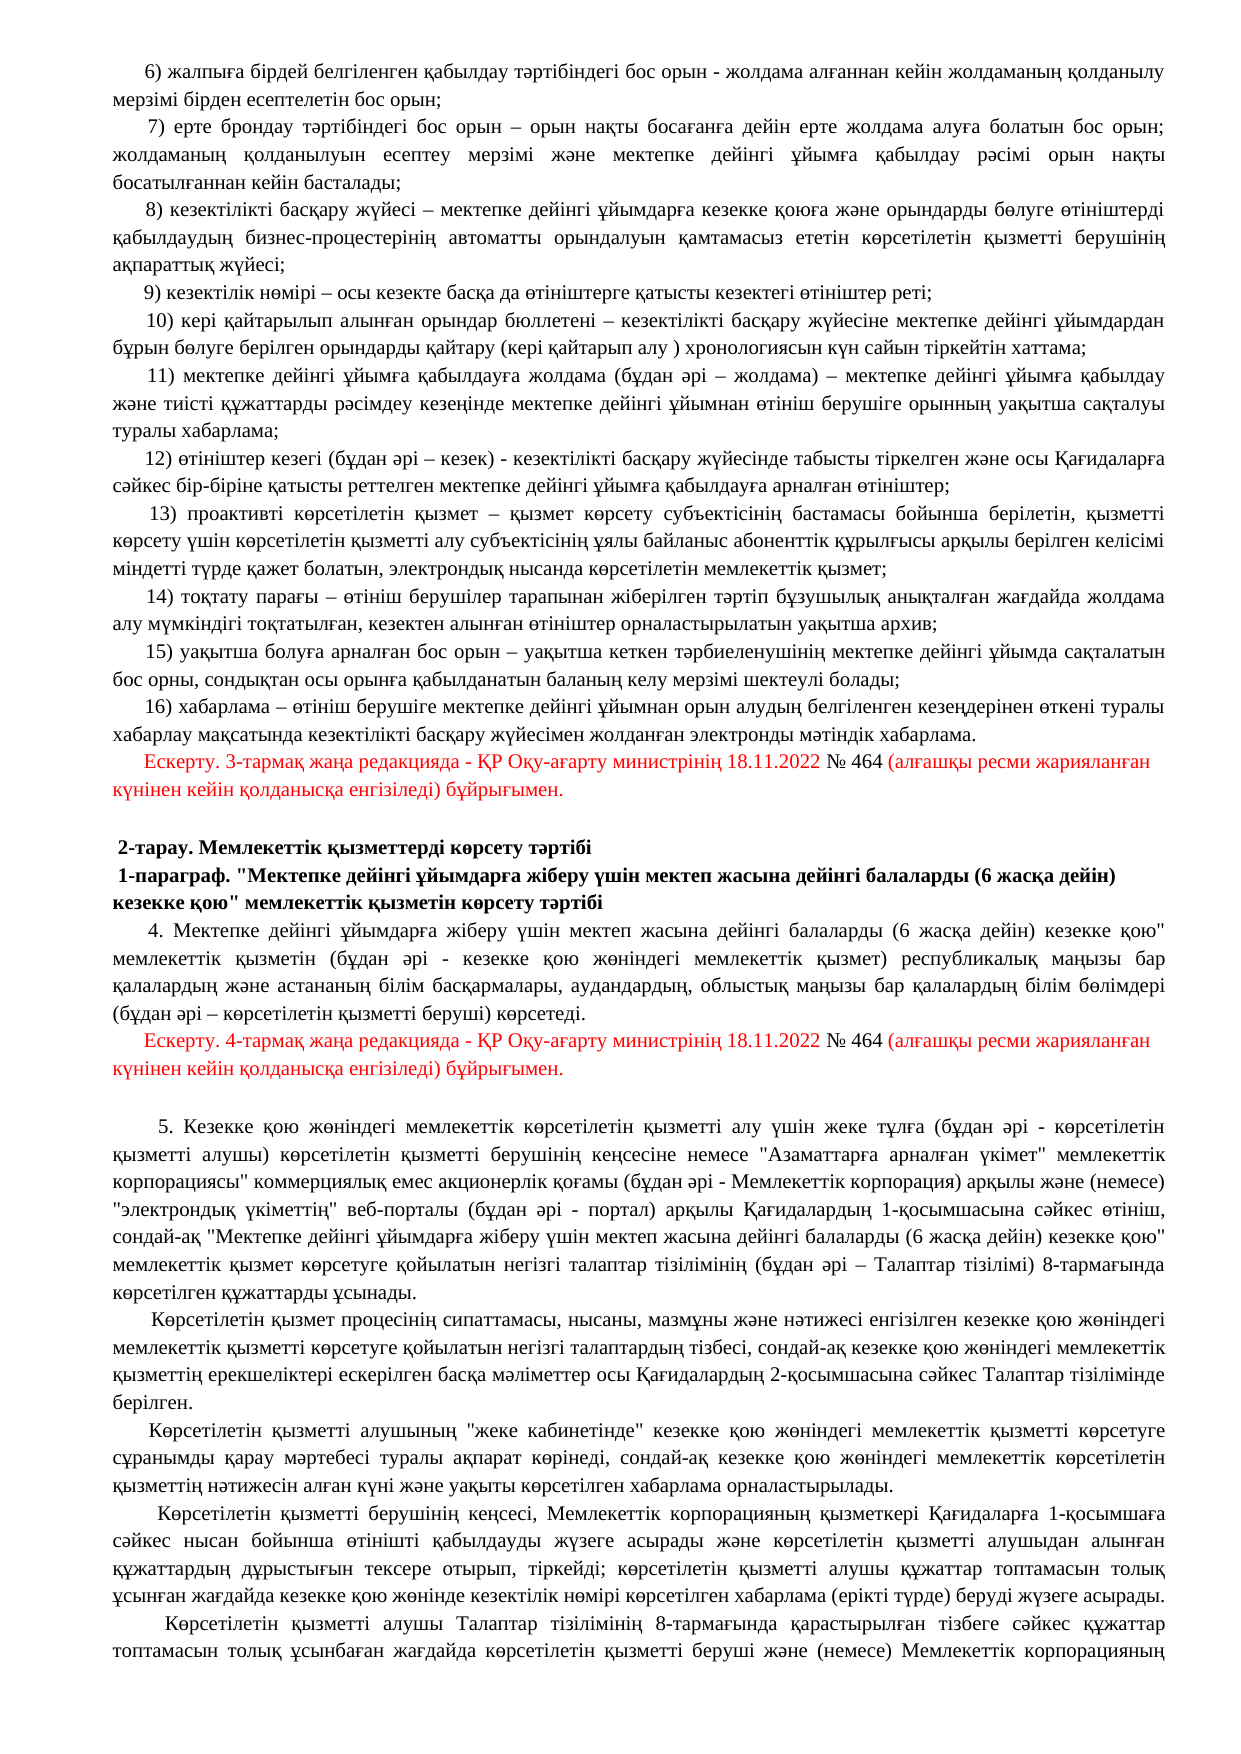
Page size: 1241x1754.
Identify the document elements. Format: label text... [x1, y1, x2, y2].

text Көрсетілетін қызметті алушының "жеке кабинетінде" кезекке қою жөніндегі мемлекеттік қызметті көрсетуге сұранымды қарау мәртебесі туралы ақпарат көрінеді, сондай-ақ кезекке қою жөніндегі мемлекеттік көрсетілетін қызметтің нәтижесін алған күні және уақыты көрсетілген хабарлама орналастырылады. [112, 1418, 1166, 1497]
text 16) хабарлама – өтініш берушіге мектепке дейінгі ұйымнан орын алудың белгіленген кезеңдерінен өткені туралы хабарлау мақсатында кезектілікті басқару жүйесімен жолданған электронды мәтіндік хабарлама. [112, 694, 1166, 746]
text 8) кезектілікті басқару жүйесі – мектепке дейінгі ұйымдарға кезекке қоюға және орындарды бөлуге өтініштерді қабылдаудың бизнес-процестерінің автоматты орындалуын қамтамасыз ететін көрсетілетін қызметті берушінің ақпараттық жүйесі; [112, 197, 1166, 276]
text 15) уақытша болуға арналған бос орын – уақытша кеткен тәрбиеленушінің мектепке дейінгі ұйымда сақталатын бос орны, сондықтан осы орынға қабылданатын баланың келу мерзімі шектеулі болады; [112, 639, 1166, 691]
text 10) кері қайтарылып алынған орындар бюллетені – кезектілікті басқару жүйесіне мектепке дейінгі ұйымдардан бұрын бөлуге берілген орындарды қайтару (кері қайтарып алу ) хронологиясын күн сайын тіркейтін хаттама; [112, 308, 1166, 359]
text Көрсетілетін қызметті берушінің кеңсесі, Мемлекеттік корпорацияның қызметкері Қағидаларға 1-қосымшаға сәйкес нысан бойынша өтінішті қабылдауды жүзеге асырады және көрсетілетін қызметті алушыдан алынған құжаттардың дұрыстығын тексере отырып, тіркейді; көрсетілетін қызметті алушы құжаттар топтамасын толық ұсынған жағдайда кезекке қою жөнінде кезектілік нөмірі көрсетілген хабарлама (ерікті түрде) беруді жүзеге асырады. [112, 1500, 1166, 1607]
text 7) ерте брондау тәртібіндегі бос орын – орын нақты босағанға дейін ерте жолдама алуға болатын бос орын; жолдаманың қолданылуын есептеу мерзімі және мектепке дейінгі ұйымға қабылдау рәсімі орын нақты босатылғаннан кейін басталады; [112, 114, 1166, 194]
text 1-параграф. "Мектепке дейінгі ұйымдарға жіберу үшін мектеп жасына дейінгі балаларды (6 жасқа дейін) кезекке қою" мемлекеттік қызметін көрсету тәртібі [112, 863, 1166, 914]
text 9) кезектілік нөмірі – осы кезекте басқа да өтініштерге қатысты кезектегі өтініштер реті; [112, 280, 1166, 304]
text Ескерту. 3-тармақ жаңа редакцияда - ҚР Оқу-ағарту министрінің 18.11.2022 № 464 (алғашқы ресми жарияланған күнінен кейін қолданысқа енгізіледі) бұйрығымен. [112, 749, 1166, 831]
text 11) мектепке дейінгі ұйымға қабылдауға жолдама (бұдан әрі – жолдама) – мектепке дейінгі ұйымға қабылдау және тиісті құжаттарды рәсімдеу кезеңінде мектепке дейінгі ұйымнан өтініш берушіге орынның уақытша сақталуы туралы хабарлама; [112, 363, 1166, 442]
text 12) өтініштер кезегі (бұдан әрі – кезек) - кезектілікті басқару жүйесінде табысты тіркелген және осы Қағидаларға сәйкес бір-біріне қатысты реттелген мектепке дейінгі ұйымға қабылдауға арналған өтініштер; [112, 446, 1166, 497]
text Ескерту. 4-тармақ жаңа редакцияда - ҚР Оқу-ағарту министрінің 18.11.2022 № 464 (алғашқы ресми жарияланған күнінен кейін қолданысқа енгізіледі) бұйрығымен. [112, 1028, 1166, 1110]
text 14) тоқтату парағы – өтініш берушілер тарапынан жіберілген тәртіп бұзушылық анықталған жағдайда жолдама алу мүмкіндігі тоқтатылған, кезектен алынған өтініштер орналастырылатын уақытша архив; [112, 584, 1166, 635]
text 5. Кезекке қою жөніндегі мемлекеттік көрсетілетін қызметті алу үшін жеке тұлға (бұдан әрі - көрсетілетін қызметті алушы) көрсетілетін қызметті берушінің кеңсесіне немесе "Азаматтарға арналған үкімет" мемлекеттік корпорациясы" коммерциялық емес акционерлік қоғамы (бұдан әрі - Мемлекеттік корпорация) арқылы және (немесе) "электрондық үкіметтің" веб-порталы (бұдан әрі - портал) арқылы Қағидалардың 1-қосымшасына сәйкес өтініш, сондай-ақ "Мектепке дейінгі ұйымдарға жіберу үшін мектеп жасына дейінгі балаларды (6 жасқа дейін) кезекке қою" мемлекеттік қызмет көрсетуге қойылатын негізгі талаптар тізілімінің (бұдан әрі – Талаптар тізілімі) 8-тармағында көрсетілген құжаттарды ұсынады. [112, 1114, 1166, 1304]
text 2-тарау. Мемлекеттік қызметтерді көрсету тәртібі [112, 835, 1166, 859]
text Көрсетілетін қызмет процесінің сипаттамасы, нысаны, мазмұны және нәтижесі енгізілген кезекке қою жөніндегі мемлекеттік қызметті көрсетуге қойылатын негізгі талаптардың тізбесі, сондай-ақ кезекке қою жөніндегі мемлекеттік қызметтің ерекшеліктері ескерілген басқа мәліметтер осы Қағидалардың 2-қосымшасына сәйкес Талаптар тізілімінде берілген. [112, 1307, 1166, 1414]
text 6) жалпыға бірдей белгіленген қабылдау тәртібіндегі бос орын - жолдама алғаннан кейін жолдаманың қолданылу мерзімі бірден есептелетін бос орын; [112, 59, 1166, 111]
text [112, 1611, 1166, 1662]
text 13) проактивті көрсетілетін қызмет – қызмет көрсету субъектісінің бастамасы бойынша берілетін, қызметті көрсету үшін көрсетілетін қызметті алу субъектісінің ұялы байланыс абоненттік құрылғысы арқылы берілген келісімі міндетті түрде қажет болатын, электрондық нысанда көрсетілетін мемлекеттік қызмет; [112, 501, 1166, 580]
text 4. Мектепке дейінгі ұйымдарға жіберу үшін мектеп жасына дейінгі балаларды (6 жасқа дейін) кезекке қою" мемлекеттік қызметін (бұдан әрі - кезекке қою жөніндегі мемлекеттік қызмет) республикалық маңызы бар қалалардың және астананың білім басқармалары, аудандардың, облыстық маңызы бар қалалардың білім бөлімдері (бұдан әрі – көрсетілетін қызметті беруші) көрсетеді. [112, 918, 1166, 1025]
